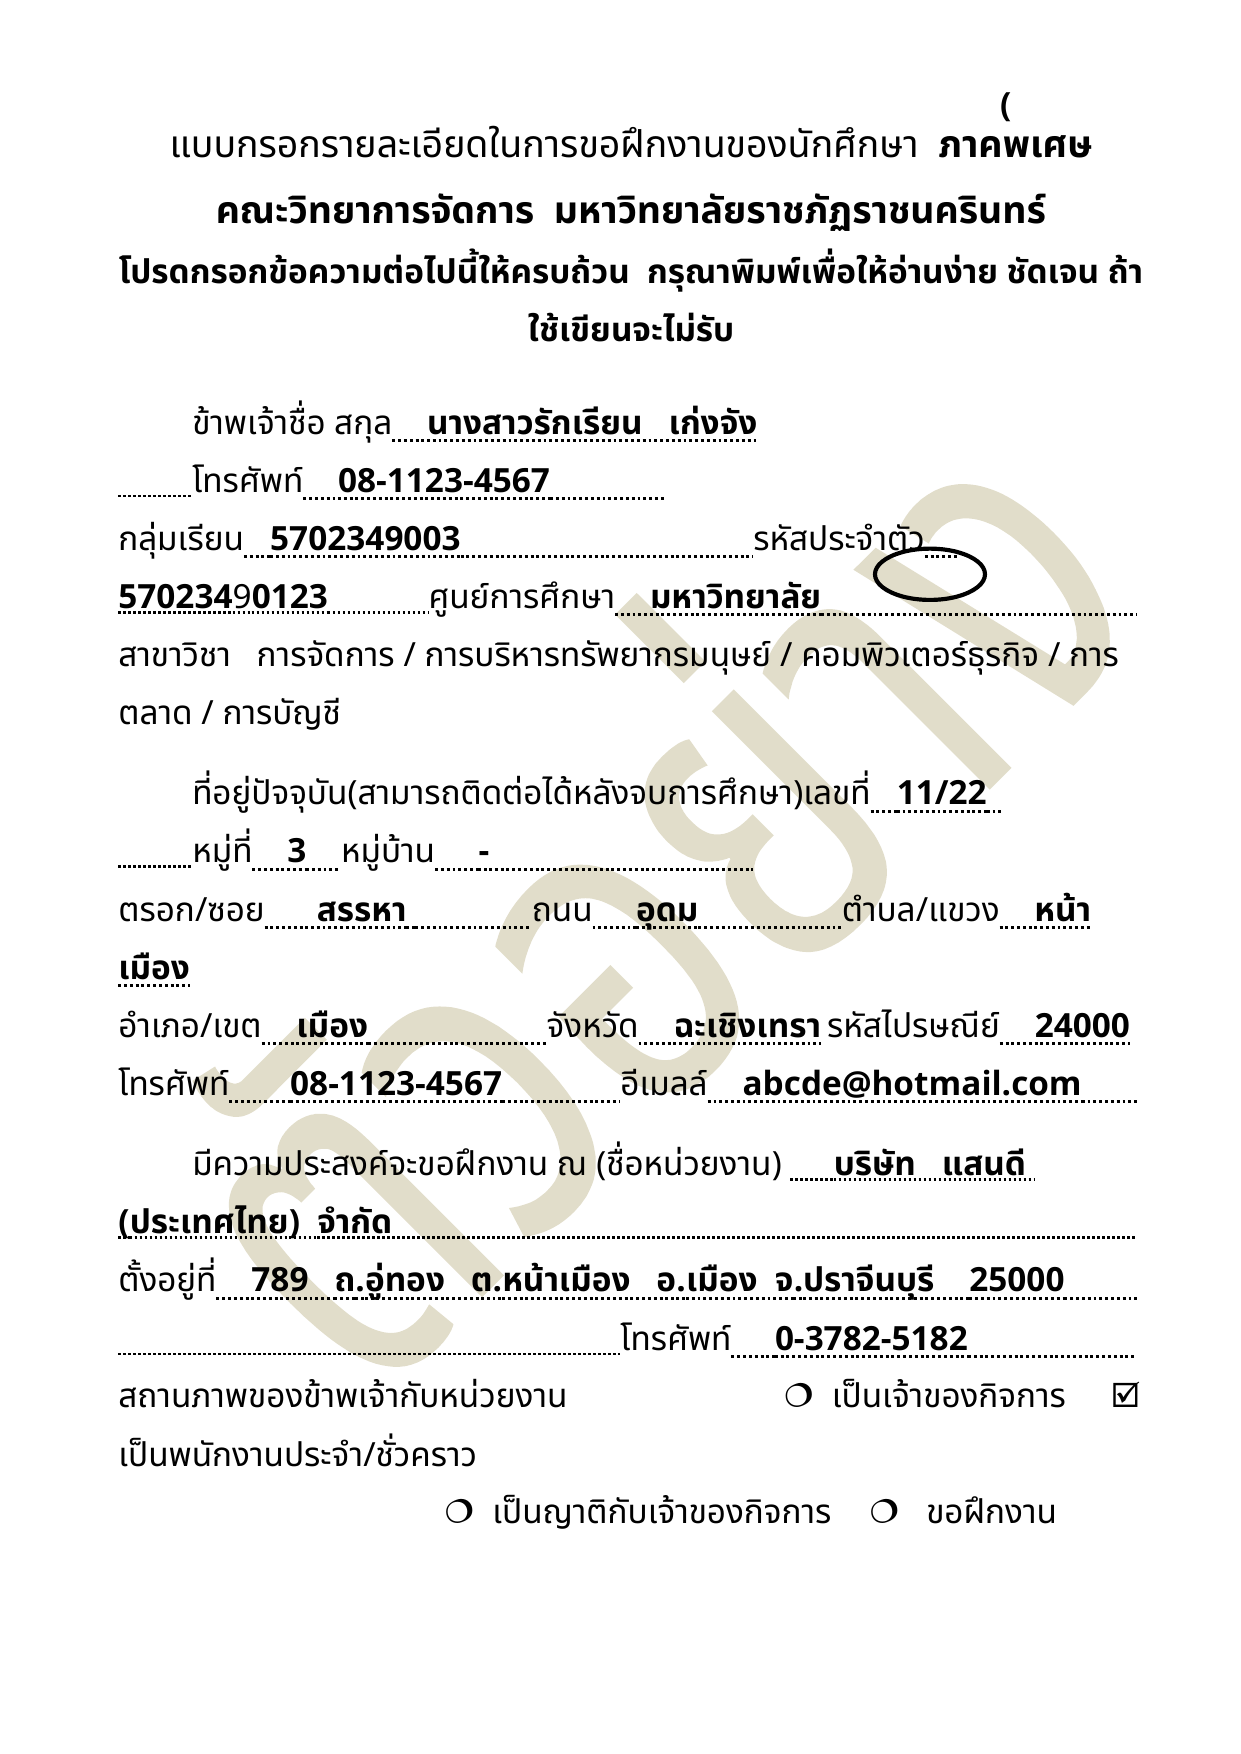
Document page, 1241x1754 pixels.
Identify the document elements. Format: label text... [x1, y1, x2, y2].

text คณะวิทยาการจัดการ มหาวิทยาลัยราชภัฏราชนครินทร์ [118, 183, 1144, 240]
text สาขาวิชา การจัดการ / การบริหารทรัพยากรมนุษย์ / คอมพิวเตอร์ธุรกิจ / การตลาด / การบัญชี [118, 631, 1144, 740]
text สถานภาพของข้าพเจ้ากับหน่วยงาน เป็นเจ้าของกิจการ เป็นพนักงานประจำ/ชั่วคราว [118, 1372, 1144, 1481]
text เป็นญาติกับเจ้าของกิจการ ขอฝึกงาน [118, 1488, 1144, 1539]
text ที่อยู่ปัจจุบัน(สามารถติดต่อได้หลังจบการศึกษา)เลขที่ 11/22 หมู่ที่ 3 หมู่บ้าน - [118, 769, 1144, 878]
subtitle โปรดกรอกข้อความต่อไปนี้ให้ครบถ้วน กรุณาพิมพ์เพื่อให้อ่านง่าย ชัดเจน ถ้าใช้เขียนจะไม่รับ [118, 248, 1144, 357]
text ตั้งอยู่ที่ 789 ถ.อู่ทอง ต.หน้าเมือง อ.เมือง จ.ปราจีนบุรี 25000 [118, 1256, 1144, 1307]
text อำเภอ/เขต เมือง จังหวัด ฉะเชิงเทรา รหัสไปรษณีย์ 24000 [118, 1002, 1144, 1052]
text กลุ่มเรียน 5702349003 รหัสประจำตัว 57023490123 ศูนย์การศึกษา มหาวิทยาลัย [118, 515, 1144, 623]
text มีความประสงค์จะขอฝึกงาน ณ (ชื่อหน่วยงาน) บริษัท แสนดี (ประเทศไทย) จำกัด [118, 1140, 1144, 1249]
text ตรอก/ซอย สรรหา ถนน อุดม ตำบล/แขวง หน้าเมือง [118, 885, 1144, 994]
text ข้าพเจ้าชื่อ สกุล นางสาวรักเรียน เก่งจัง โทรศัพท์ 08-1123-4567 [118, 399, 1144, 507]
text โทรศัพท์ 0-3782-5182 [118, 1314, 1144, 1365]
text โทรศัพท์ 08-1123-4567 อีเมลล์ abcde@hotmail.com [118, 1060, 1144, 1110]
text แบบกรอกรายละเอียดในการขอฝึกงานของนักศึกษา ภาคพิเศษ [118, 118, 1144, 175]
